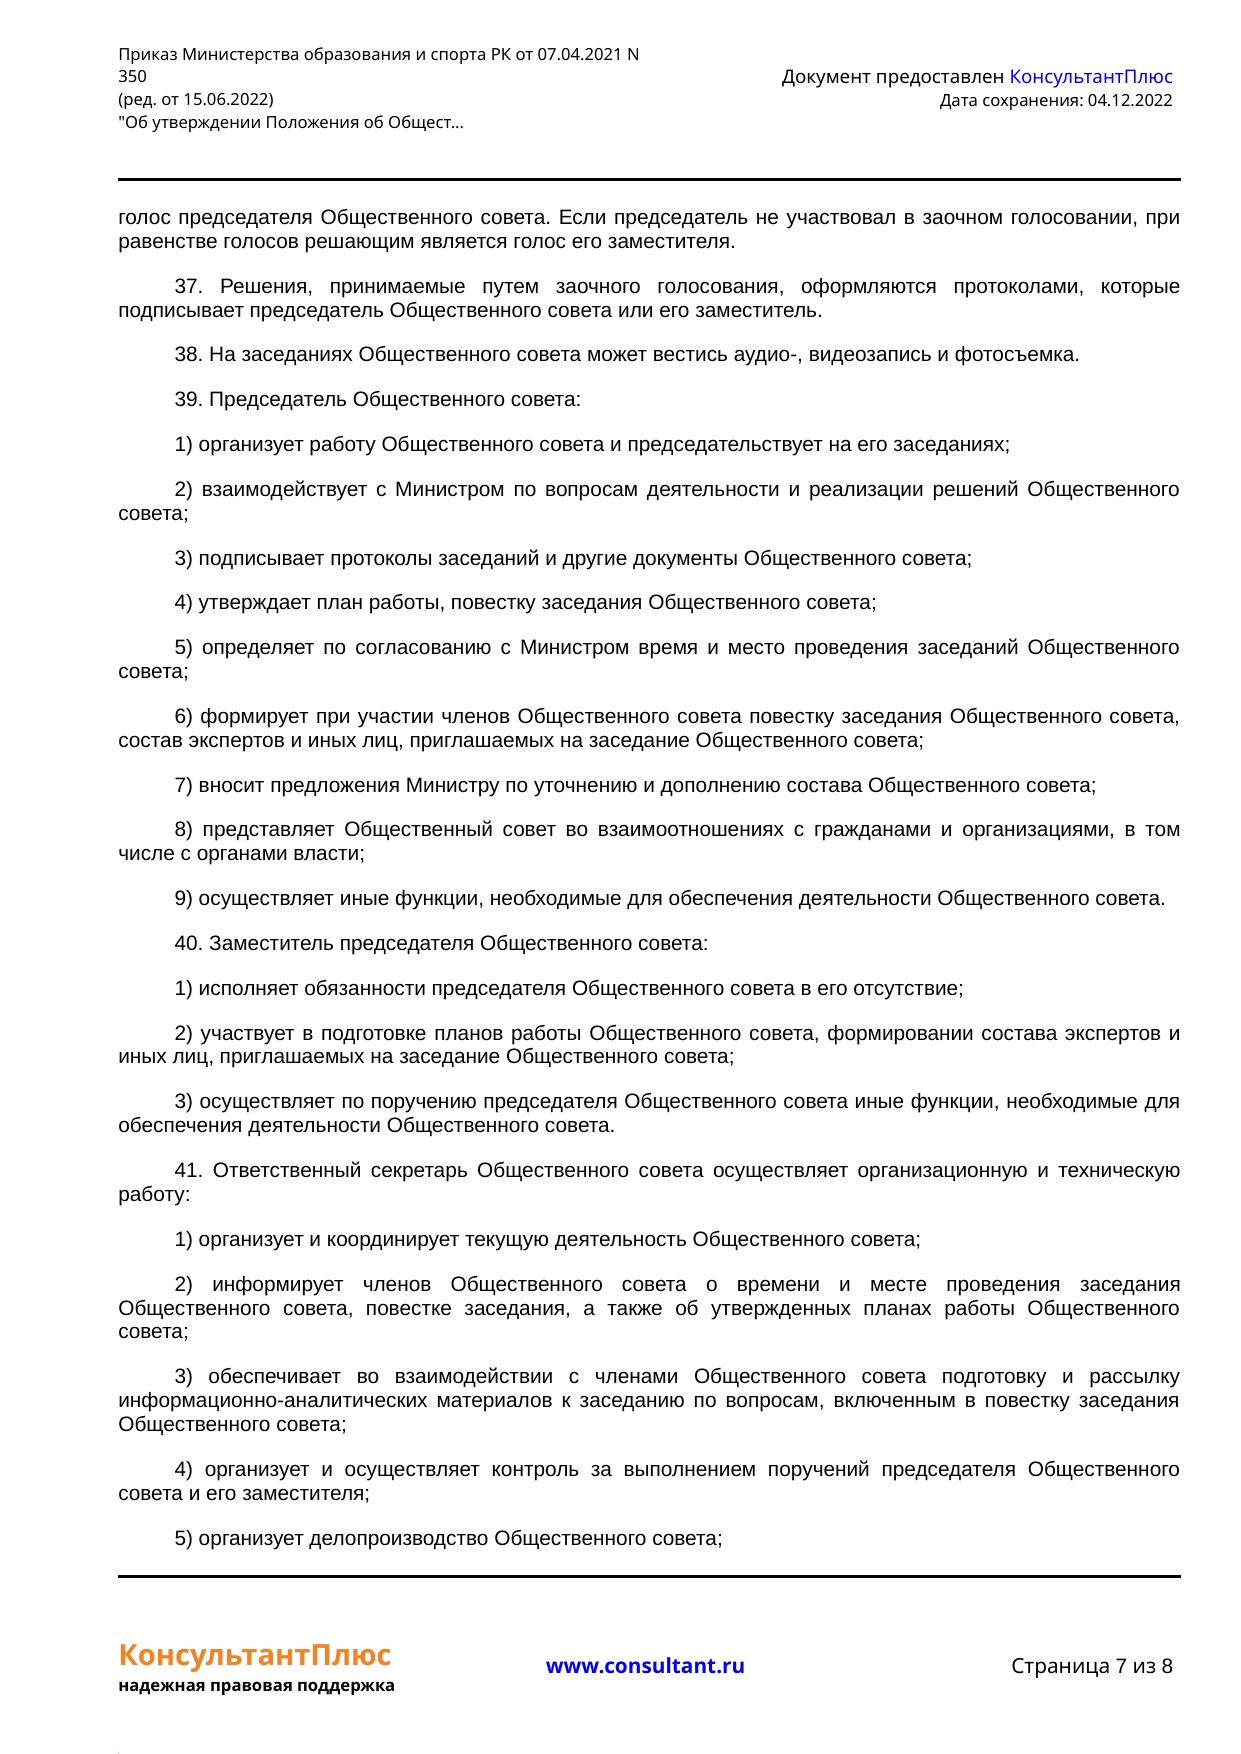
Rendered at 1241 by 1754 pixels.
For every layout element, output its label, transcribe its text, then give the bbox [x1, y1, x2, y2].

text 9) осуществляет иные функции, необходимые для обеспечения деятельности Общественного совета. [118, 886, 1181, 910]
text 4) организует и осуществляет контроль за выполнением поручений председателя Общественного совета и его заместителя; [118, 1457, 1181, 1505]
text 3) обеспечивает во взаимодействии с членами Общественного совета подготовку и рассылку информационно-аналитических материалов к заседанию по вопросам, включенным в повестку заседания Общественного совета; [118, 1364, 1181, 1436]
text 41. Ответственный секретарь Общественного совета осуществляет организационную и техническую работу: [118, 1158, 1181, 1206]
text 1) организует работу Общественного совета и председательствует на его заседаниях; [118, 432, 1181, 456]
text 2) взаимодействует с Министром по вопросам деятельности и реализации решений Общественного совета; [118, 477, 1181, 524]
text 39. Председатель Общественного совета: [118, 387, 1181, 411]
text 40. Заместитель председателя Общественного совета: [118, 931, 1181, 955]
text 37. Решения, принимаемые путем заочного голосования, оформляются протоколами, которые подписывает председатель Общественного совета или его заместитель. [118, 273, 1181, 321]
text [118, 205, 1181, 253]
text 3) осуществляет по поручению председателя Общественного совета иные функции, необходимые для обеспечения деятельности Общественного совета. [118, 1089, 1181, 1137]
text 5) организует делопроизводство Общественного совета; [118, 1526, 1181, 1549]
text 8) представляет Общественный совет во взаимоотношениях с гражданами и организациями, в том числе с органами власти; [118, 817, 1181, 865]
text 1) организует и координирует текущую деятельность Общественного совета; [118, 1227, 1181, 1251]
text 4) утверждает план работы, повестку заседания Общественного совета; [118, 590, 1181, 614]
text 1) исполняет обязанности председателя Общественного совета в его отсутствие; [118, 976, 1181, 999]
text 2) информирует членов Общественного совета о времени и месте проведения заседания Общественного совета, повестке заседания, а также об утвержденных планах работы Общественного совета; [118, 1271, 1181, 1343]
text 5) определяет по согласованию с Министром время и место проведения заседаний Общественного совета; [118, 635, 1181, 683]
text 3) подписывает протоколы заседаний и другие документы Общественного совета; [118, 545, 1181, 569]
text 6) формирует при участии членов Общественного совета повестку заседания Общественного совета, состав экспертов и иных лиц, приглашаемых на заседание Общественного совета; [118, 704, 1181, 752]
text 38. На заседаниях Общественного совета может вестись аудио-, видеозапись и фотосъемка. [118, 342, 1181, 366]
text 2) участвует в подготовке планов работы Общественного совета, формировании состава экспертов и иных лиц, приглашаемых на заседание Общественного совета; [118, 1020, 1181, 1068]
text 7) вносит предложения Министру по уточнению и дополнению состава Общественного совета; [118, 772, 1181, 796]
